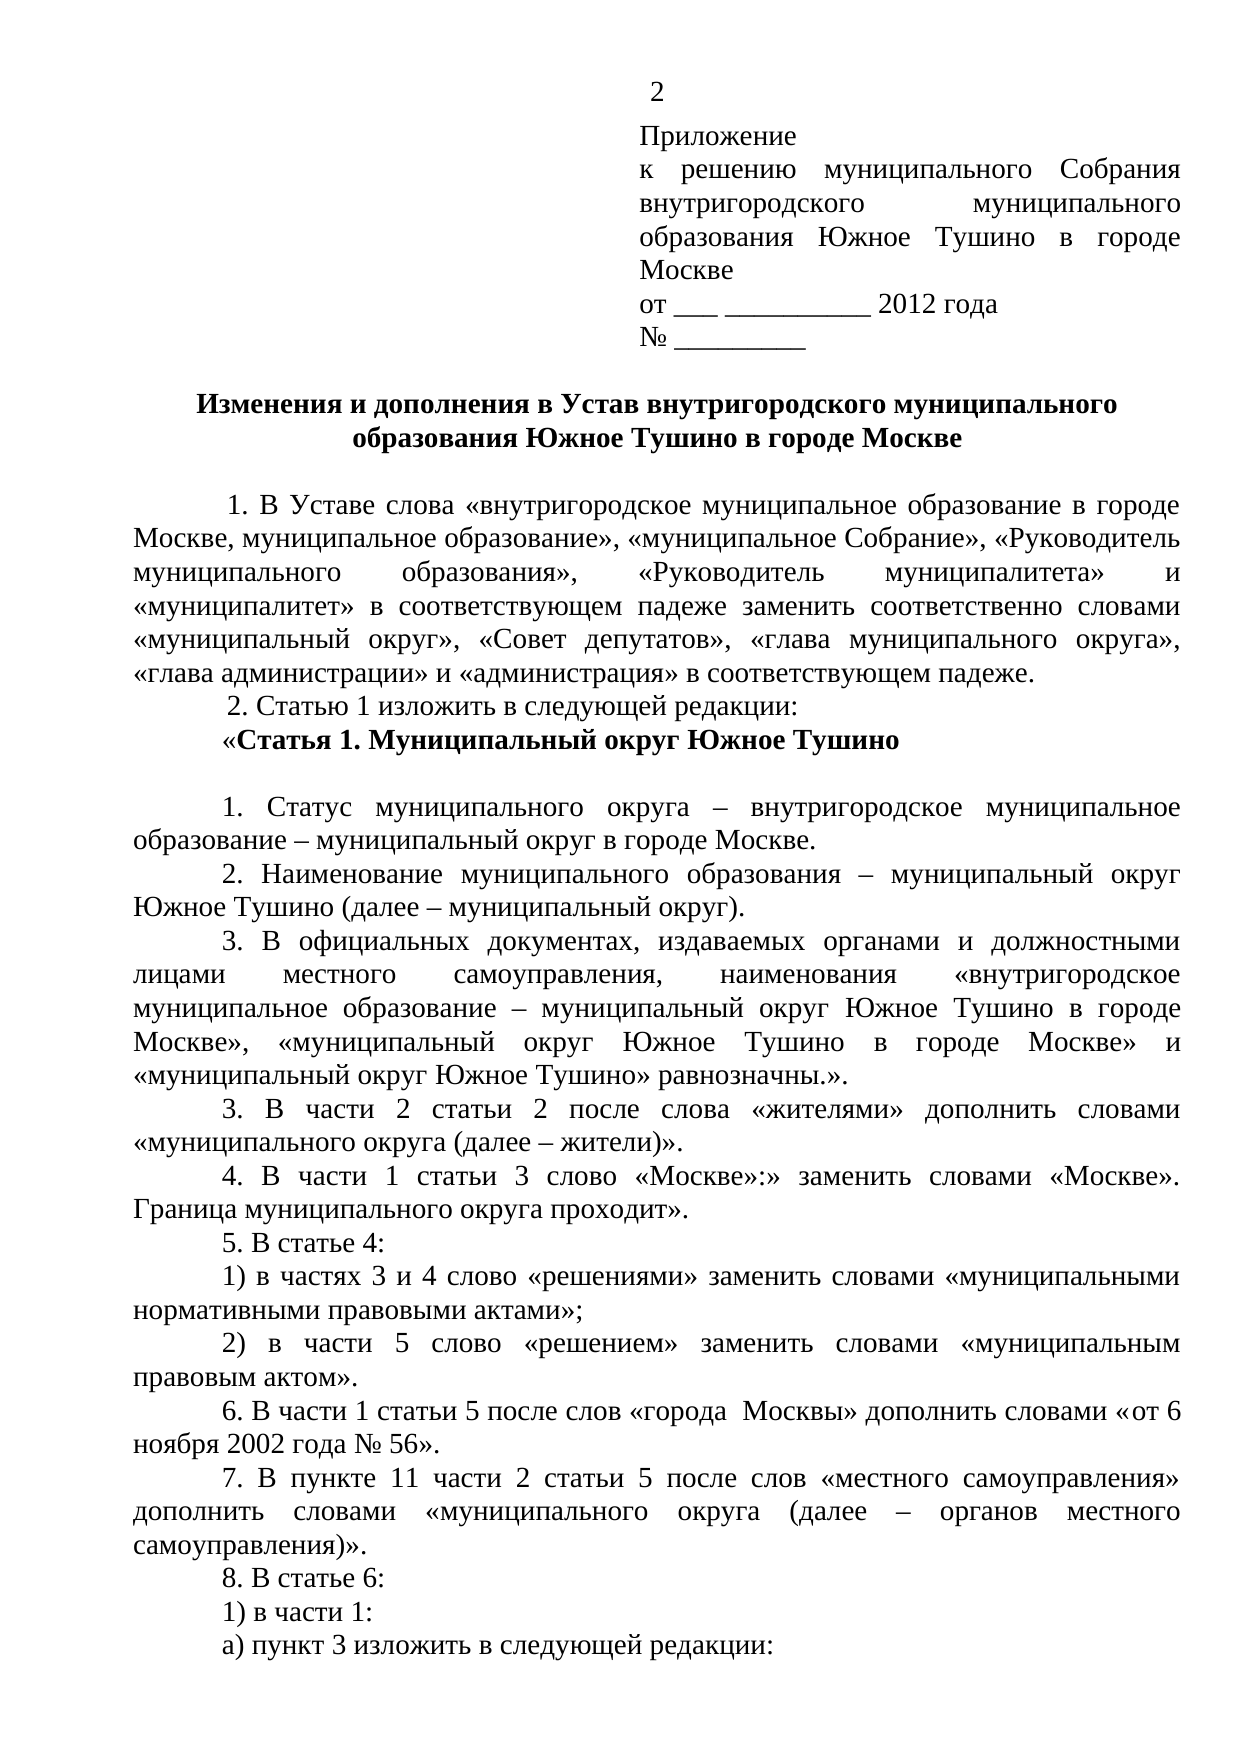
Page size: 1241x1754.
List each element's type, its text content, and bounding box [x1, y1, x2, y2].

text 2. Наименование муниципального образования – муниципальный округ Южное Тушино (далее – муниципальный округ). [133, 856, 1181, 923]
text 4. В части 1 статьи 3 слово «Москве»:» заменить словами «Москве». Граница муниципального округа проходит». [133, 1158, 1181, 1225]
text № _________ [639, 319, 1181, 353]
text 5. В статье 4: [133, 1225, 1181, 1258]
text а) пункт 3 изложить в следующей редакции: [133, 1627, 1181, 1661]
text 1. Статус муниципального округа – внутригородское муниципальное образование – муниципальный округ в городе Москве. [133, 789, 1181, 856]
text 2) в части 5 слово «решением» заменить словами «муниципальным правовым актом». [133, 1326, 1181, 1393]
text 1) в части 1: [133, 1594, 1181, 1627]
text Изменения и дополнения в Устав внутригородского муниципального образования Южное Тушино в городе Москве [133, 386, 1181, 453]
text 6. В части 1 статьи 5 после слов «города Москвы» дополнить словами «от 6 ноября 2002 года № 56». [133, 1393, 1181, 1460]
text «Статья 1. Муниципальный округ Южное Тушино [133, 722, 1181, 755]
text 3. В официальных документах, издаваемых органами и должностными лицами местного самоуправления, наименования «внутригородское муниципальное образование – муниципальный округ Южное Тушино в городе Москве», «муниципальный округ Южное Тушино в городе Москве» и «муниципальный округ Южное Тушино» равнозначны.». [133, 923, 1181, 1091]
text 8. В статье 6: [133, 1560, 1181, 1594]
text 1. В Уставе слова «внутригородское муниципальное образование в городе Москве, муниципальное образование», «муниципальное Собрание», «Руководитель муниципального образования», «Руководитель муниципалитета» и «муниципалитет» в соответствующем падеже заменить соответственно словами «муниципальный округ», «Совет депутатов», «глава муниципального округа», «глава администрации» и «администрация» в соответствующем падеже. [133, 487, 1181, 688]
text 1) в частях 3 и 4 слово «решениями» заменить словами «муниципальными нормативными правовыми актами»; [133, 1258, 1181, 1326]
text 3. В части 2 статьи 2 после слова «жителями» дополнить словами «муниципального округа (далее – жители)». [133, 1091, 1181, 1158]
text 2. Статью 1 изложить в следующей редакции: [133, 688, 1181, 722]
text к решению муниципального Собрания внутригородского муниципального образования Южное Тушино в городе Москве [639, 152, 1181, 286]
text 7. В пункте 11 части 2 статьи 5 после слов «местного самоуправления» дополнить словами «муниципального округа (далее – органов местного самоуправления)». [133, 1460, 1181, 1560]
text Приложение [639, 118, 1181, 152]
text от ___ __________ 2012 года [639, 286, 1181, 319]
